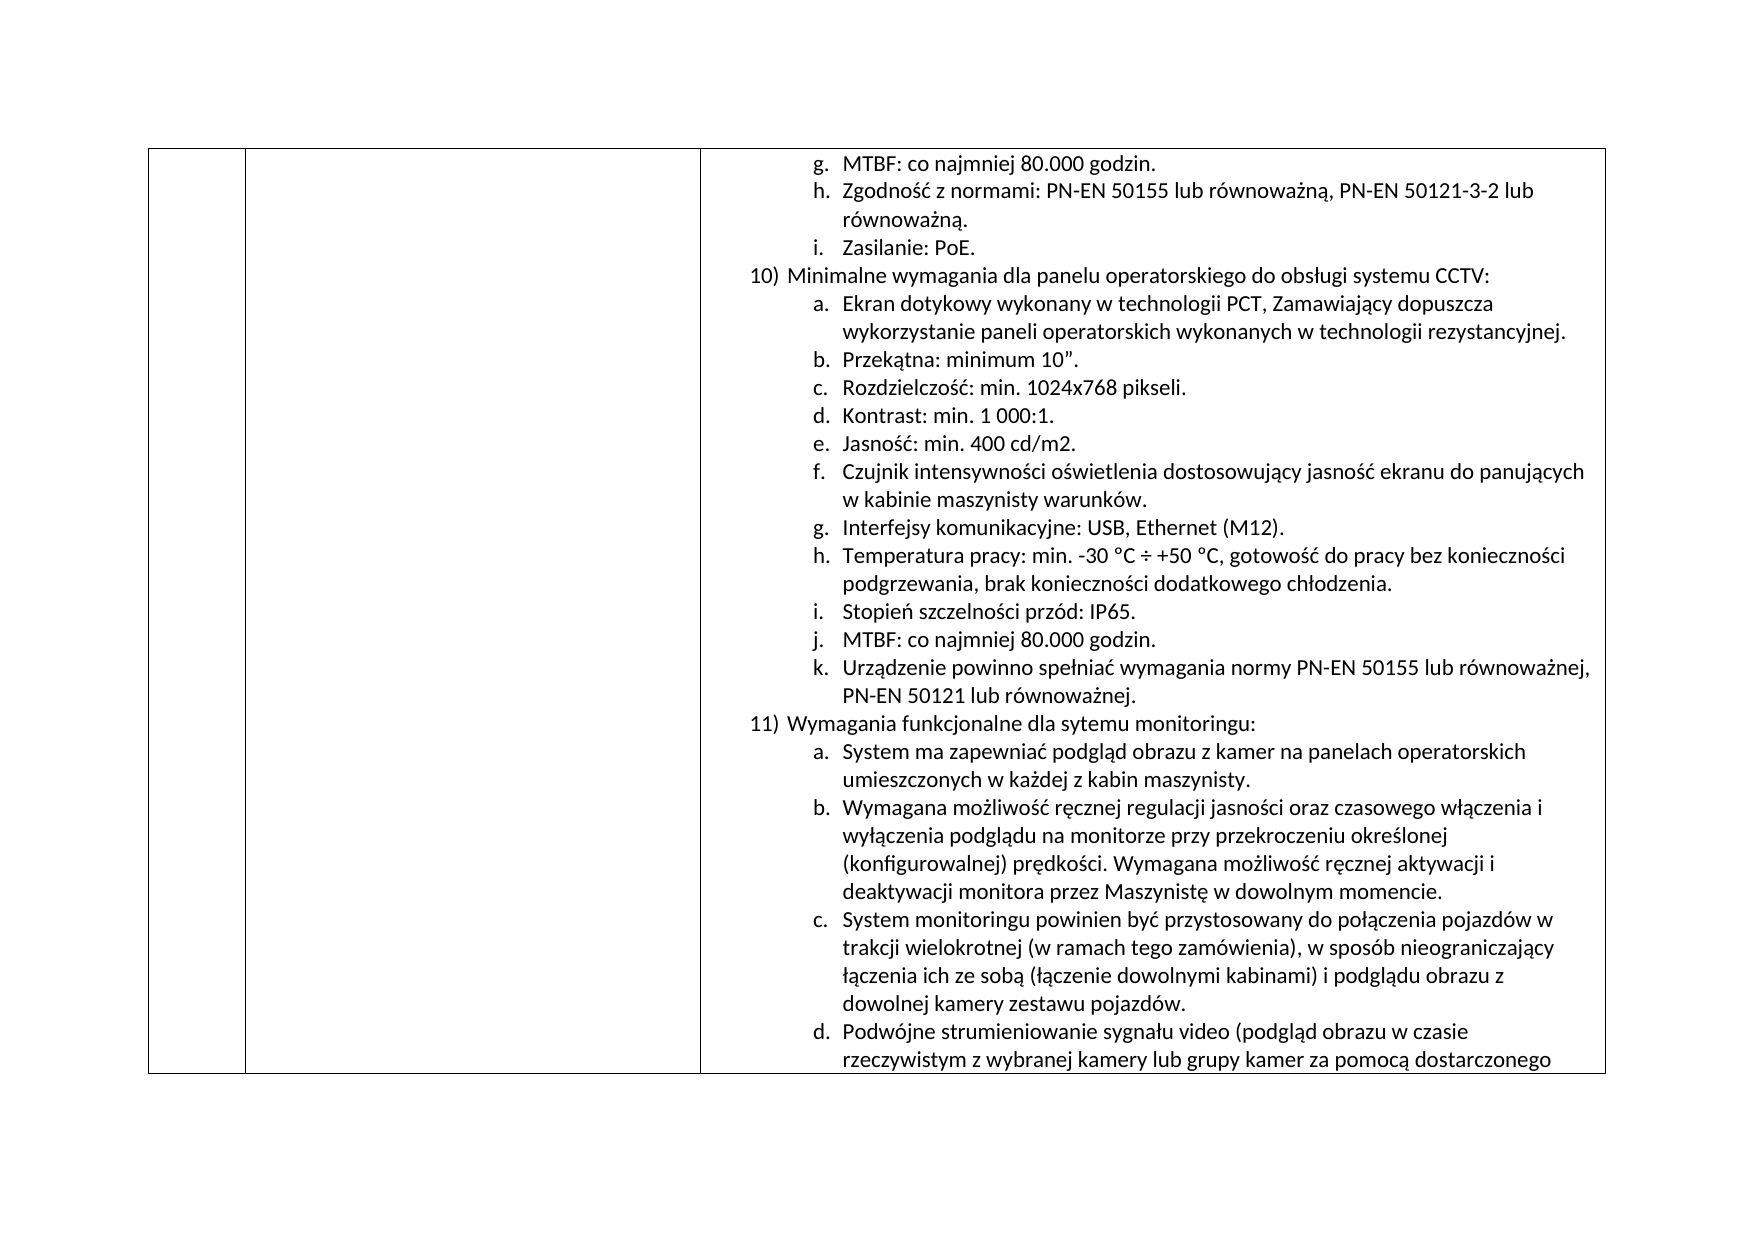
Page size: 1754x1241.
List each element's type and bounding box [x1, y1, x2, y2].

table_cell [246, 149, 700, 1073]
table_cell [149, 149, 245, 1073]
table_cell [701, 149, 1605, 1073]
